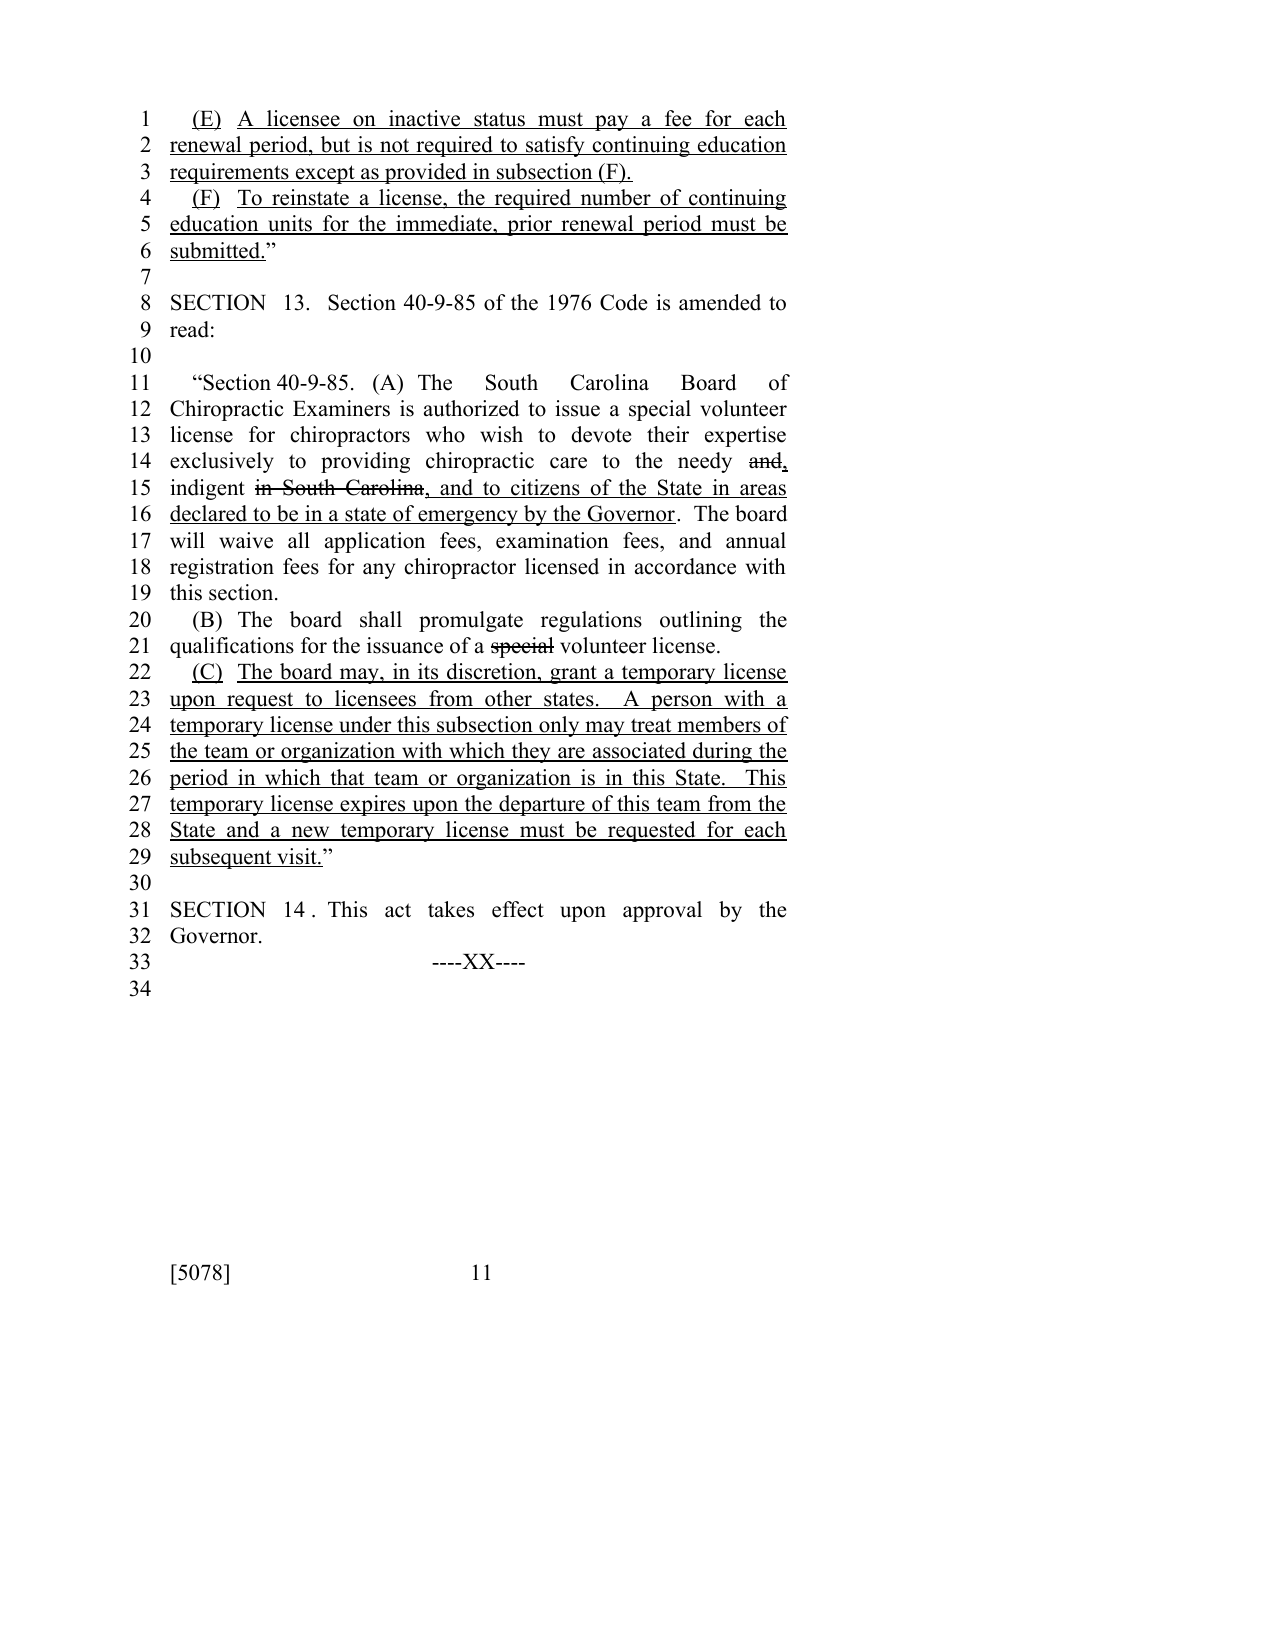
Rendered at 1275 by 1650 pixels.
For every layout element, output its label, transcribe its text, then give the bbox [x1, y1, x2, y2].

text “Section 40-9-85. (A) The South Carolina Board of Chiropractic Examiners is authorized to issue a special volunteer license for chiropractors who wish to devote their expertise exclusively to providing chiropractic care to the needy and, indigent in South Carolina, and to citizens of the State in areas declared to be in a state of emergency by the Governor. The board will waive all application fees, examination fees, and annual registration fees for any chiropractor licensed in accordance with this section. [169, 368, 787, 606]
text (F) To reinstate a license, the required number of continuing education units for the immediate, prior renewal period must be submitted.” [169, 184, 787, 233]
text SECTION 13. Section 40-9-85 of the 1976 Code is amended to read: [169, 289, 787, 342]
text (B) The board shall promulgate regulations outlining the qualifications for the issuance of a special volunteer license. [169, 606, 787, 658]
text (C) The board may, in its discretion, grant a temporary license upon request to licensees from other states. A person with a temporary license under this subsection only may treat members of the team or organization with which they are associated during the period in which that team or organization is in this State. This temporary license expires upon the departure of this team from the State and a new temporary license must be requested for each subsequent visit.” [169, 658, 787, 708]
text (E) A licensee on inactive status must pay a fee for each renewal period, but is not required to satisfy continuing education requirements except as provided in subsection (F). [169, 155, 787, 184]
text ----XX---- [169, 948, 787, 975]
text (E) A licensee on inactive status must pay a fee for each renewal period, but is not required to satisfy continuing education requirements except as provided in subsection (F). [169, 105, 787, 154]
text (F) To reinstate a license, the required number of continuing education units for the immediate, prior renewal period must be submitted.” [169, 234, 787, 263]
text SECTION 14 . This act takes effect upon approval by the Governor. [169, 896, 787, 948]
